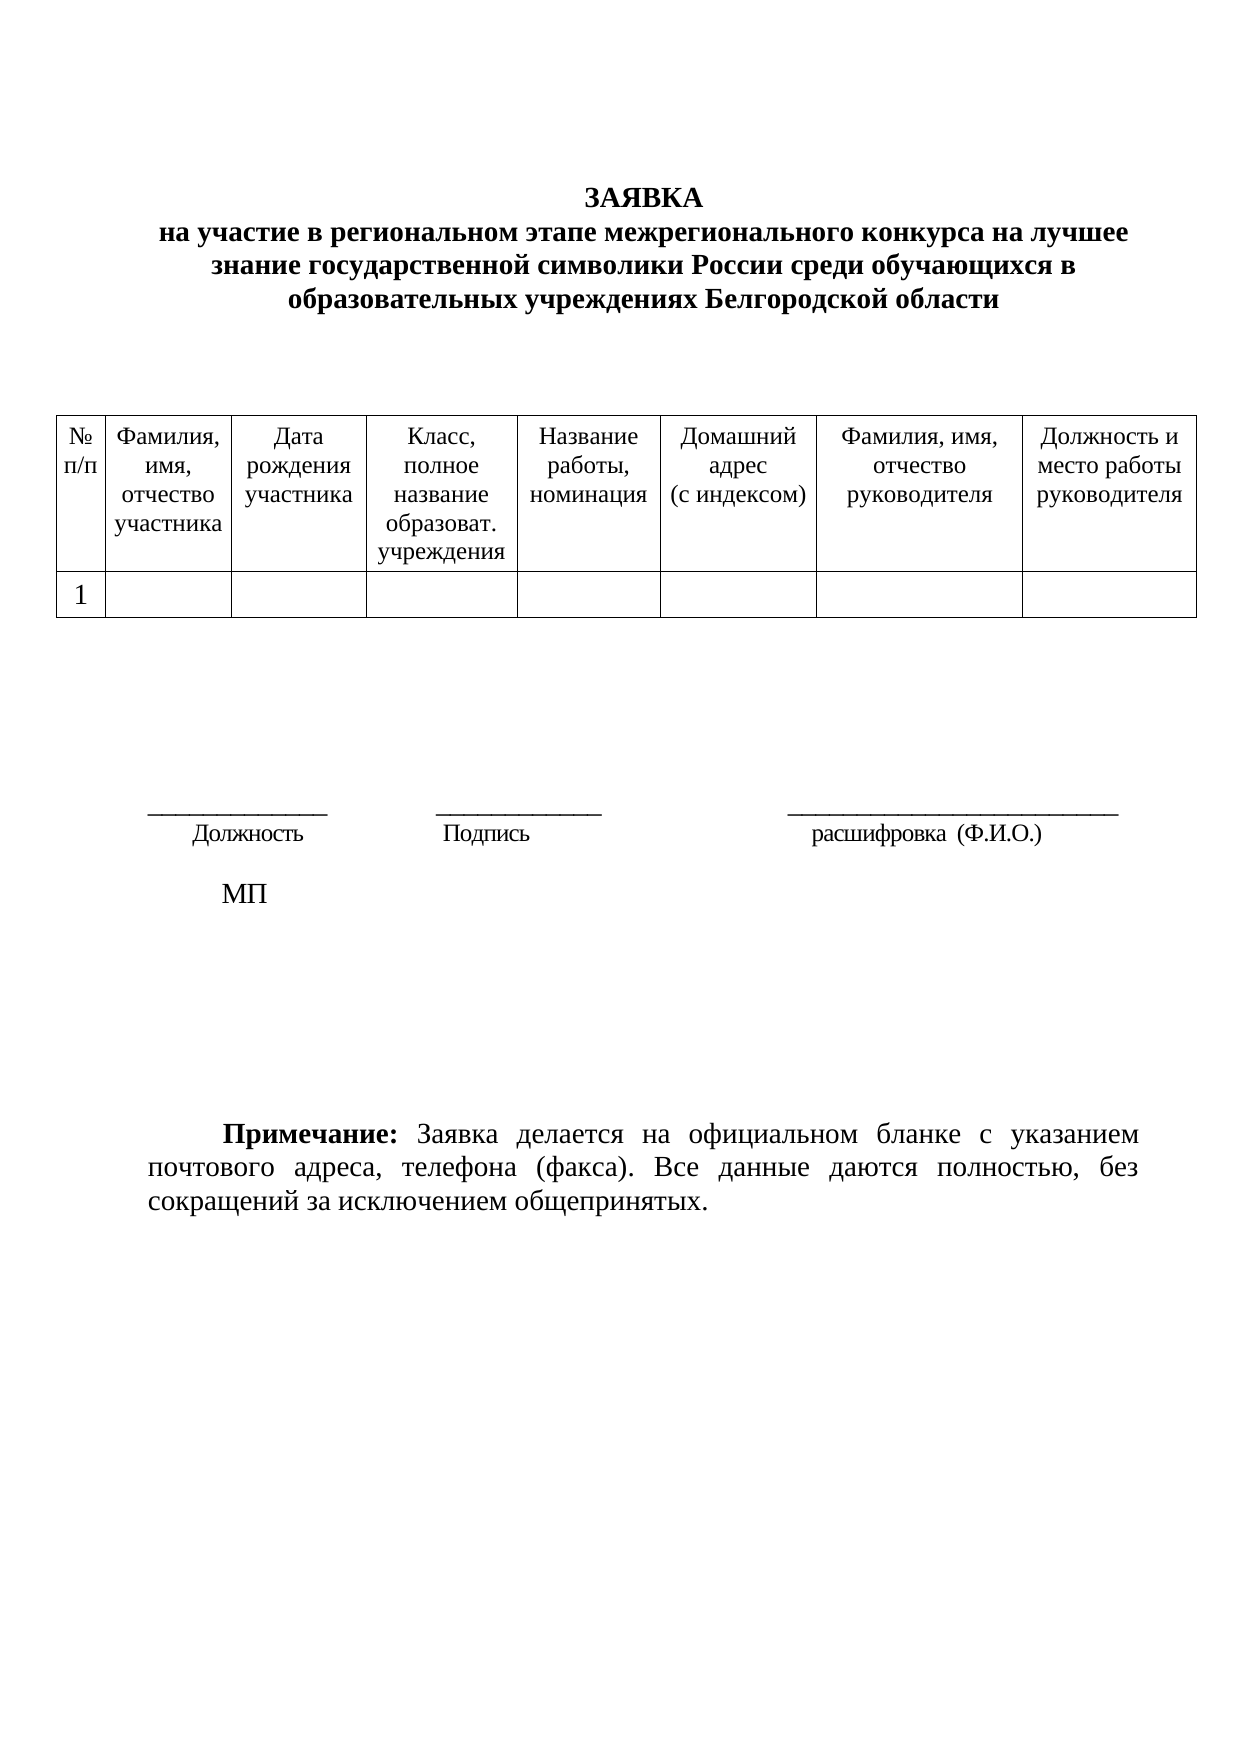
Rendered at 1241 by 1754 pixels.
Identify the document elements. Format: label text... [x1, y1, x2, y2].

table_header Фамилия, имя, отчество участника [106, 416, 231, 571]
table_cell [661, 572, 816, 616]
table_header № п/п [57, 416, 105, 571]
table_cell [817, 572, 1022, 616]
text МП [148, 876, 1140, 909]
table_header Фамилия, имя, отчество руководителя [817, 416, 1022, 571]
table_cell [1023, 572, 1196, 616]
text _____________ ____________ ________________________ [148, 785, 1140, 818]
table_header Название работы, номинация [518, 416, 660, 571]
text на участие в региональном этапе межрегионального конкурса на лучшее знание государственной символики России среди обучающихся в образовательных учреждениях Белгородской области [148, 214, 1140, 314]
text Должность Подпись расшифровка (Ф.И.О.) [148, 818, 1140, 847]
table_cell [232, 572, 366, 616]
table_cell [106, 572, 231, 616]
table_cell 1 [57, 572, 105, 616]
table_cell [518, 572, 660, 616]
text Примечание: Заявка делается на официальном бланке с указанием почтового адреса, телефона (факса). Все данные даются полностью, без сокращений за исключением общепринятых. [148, 1116, 1140, 1216]
table_cell [367, 572, 517, 616]
table_header Дата рождения участника [232, 416, 366, 571]
table_header Класс, полное название образоват. учреждения [367, 416, 517, 571]
table_header Должность и место работы руководителя [1023, 416, 1196, 571]
text ЗАЯВКА [148, 180, 1140, 214]
table_header Домашний адрес (с индексом) [661, 416, 816, 571]
